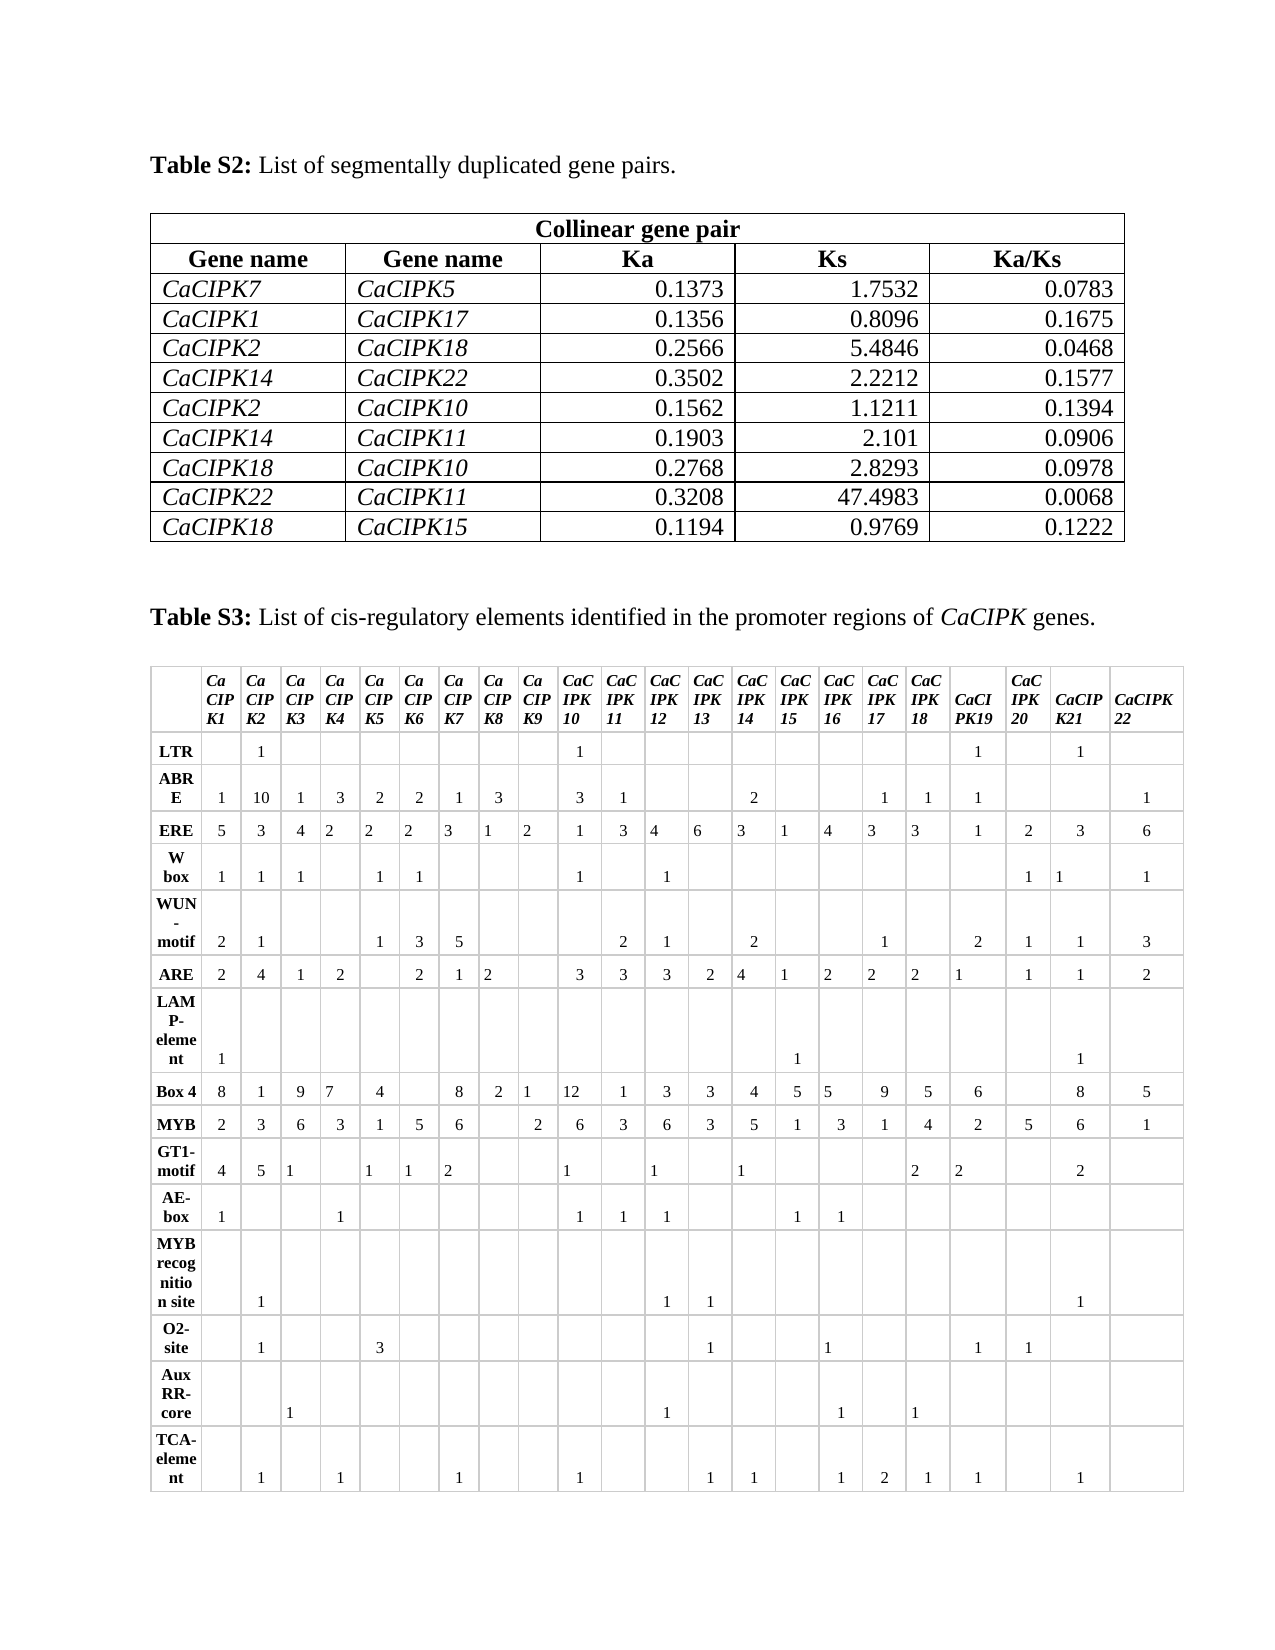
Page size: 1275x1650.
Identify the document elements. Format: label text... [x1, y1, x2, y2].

table_cell 2 [863, 1427, 905, 1491]
table_cell 0.1373 [541, 274, 734, 303]
table_cell 4 [202, 1139, 240, 1183]
table_cell Ka/Ks [930, 244, 1124, 273]
table_cell 3 [602, 812, 644, 843]
table_cell 0.0978 [930, 453, 1124, 481]
table_cell [863, 989, 905, 1071]
table_cell [202, 1231, 240, 1314]
table_cell 1 [776, 812, 818, 843]
table_cell 5 [907, 1073, 949, 1104]
table_cell 1 [282, 1362, 320, 1425]
table_cell CaCIPK1 [151, 304, 345, 332]
table_header CaCIPK5 [361, 667, 399, 731]
table_cell [1111, 733, 1183, 764]
table_cell 1 [863, 891, 905, 954]
table_cell [1051, 1316, 1109, 1360]
table_cell CaCIPK14 [151, 423, 345, 452]
table_cell 3 [559, 956, 601, 987]
table_cell [1007, 989, 1050, 1071]
table_cell [559, 989, 601, 1071]
table_cell 1 [951, 765, 1005, 810]
table_cell 2 [321, 956, 359, 987]
table_cell 4 [733, 956, 775, 987]
table_cell 1 [863, 1106, 905, 1137]
table_cell 6 [559, 1106, 601, 1137]
table_cell [1007, 765, 1050, 810]
table_cell 1 [646, 891, 688, 954]
table_cell [863, 1316, 905, 1360]
table_cell 1.7532 [736, 274, 929, 303]
table_cell [951, 989, 1005, 1071]
table_cell [321, 1362, 359, 1425]
table_cell [733, 989, 775, 1071]
table_cell [519, 891, 557, 954]
table_cell [519, 1316, 557, 1360]
table_cell 3 [1051, 812, 1109, 843]
table_cell [361, 1362, 399, 1425]
table_cell [559, 1316, 601, 1360]
table_cell 0.8096 [736, 304, 929, 332]
table_cell [440, 733, 478, 764]
table_cell [559, 1231, 601, 1314]
table_cell 6 [440, 1106, 478, 1137]
table_cell 1 [202, 765, 240, 810]
table_cell CaCIPK15 [346, 512, 540, 541]
table_cell [559, 1362, 601, 1425]
table_header CaCIPK14 [733, 667, 775, 731]
table_cell 1 [820, 1362, 862, 1425]
table_cell 2 [689, 956, 731, 987]
table_cell Gene name [151, 244, 345, 273]
table_cell CaCIPK11 [346, 423, 540, 452]
table_cell [440, 1231, 478, 1314]
table_cell 3 [321, 1106, 359, 1137]
table_cell [733, 1316, 775, 1360]
table_cell 1 [282, 844, 320, 889]
table_cell 2 [202, 891, 240, 954]
table_cell CaCIPK22 [151, 483, 345, 511]
table_cell [480, 1316, 518, 1360]
table_cell 1 [242, 1231, 280, 1314]
table_cell 8 [1051, 1073, 1109, 1104]
table_cell 0.0468 [930, 334, 1124, 362]
table_cell 5 [733, 1106, 775, 1137]
table_cell [689, 765, 731, 810]
table_cell [776, 1427, 818, 1491]
table_cell 3 [602, 956, 644, 987]
table_cell [863, 1185, 905, 1229]
table_cell 2 [400, 956, 438, 987]
table_cell 5 [400, 1106, 438, 1137]
table_header CaCIPK7 [440, 667, 478, 731]
table_cell 6 [1051, 1106, 1109, 1137]
table_cell [480, 1427, 518, 1491]
table_cell [1111, 1316, 1183, 1360]
table_cell 6 [646, 1106, 688, 1137]
table_cell 1 [440, 1427, 478, 1491]
table_cell [361, 733, 399, 764]
table_cell AE-box [152, 1185, 201, 1229]
table_cell 1 [646, 1139, 688, 1183]
table_cell 8 [202, 1073, 240, 1104]
table_cell 1 [400, 1139, 438, 1183]
table_cell [1111, 989, 1183, 1071]
table_cell [820, 733, 862, 764]
table_cell 2 [907, 1139, 949, 1183]
table_cell CaCIPK22 [346, 363, 540, 392]
table_cell LAMP-element [152, 989, 201, 1071]
table_cell [689, 989, 731, 1071]
table_cell [480, 1139, 518, 1183]
table_cell [202, 1362, 240, 1425]
table_cell 1.1211 [736, 393, 929, 422]
table_cell 1 [202, 844, 240, 889]
table_cell [733, 1362, 775, 1425]
table_cell [321, 1139, 359, 1183]
table_cell [282, 989, 320, 1071]
table_cell [1051, 1362, 1109, 1425]
table_cell [733, 1231, 775, 1314]
table_cell 1 [440, 765, 478, 810]
table_cell [480, 989, 518, 1071]
table_cell [400, 1185, 438, 1229]
table_cell 1 [1007, 956, 1050, 987]
table_cell 1 [907, 765, 949, 810]
table_cell [1007, 733, 1050, 764]
table_cell [1007, 1427, 1050, 1491]
table_cell [321, 1231, 359, 1314]
text Table S3: List of cis-regulatory elements identified in the promoter regions of CaCIPK genes. [150, 602, 1125, 631]
table_cell 2 [519, 1106, 557, 1137]
table_cell Ka [541, 244, 734, 273]
table_cell CaCIPK7 [151, 274, 345, 303]
table_cell 1 [646, 1362, 688, 1425]
table_cell 1 [776, 956, 818, 987]
table_cell 9 [863, 1073, 905, 1104]
table_cell 1 [242, 1073, 280, 1104]
table_cell 1 [646, 1231, 688, 1314]
table_cell 5 [820, 1073, 862, 1104]
table_cell 2 [400, 765, 438, 810]
table_cell [519, 956, 557, 987]
table_cell 1 [1051, 956, 1109, 987]
table_cell 1 [282, 956, 320, 987]
table_cell 1 [361, 1106, 399, 1137]
table_cell 2 [1007, 812, 1050, 843]
table_cell [646, 1316, 688, 1360]
table_cell 1 [820, 1185, 862, 1229]
table_cell 2 [400, 812, 438, 843]
table_header [152, 667, 201, 731]
table_cell 6 [1111, 812, 1183, 843]
table_cell [1111, 1427, 1183, 1491]
table_cell [1111, 1231, 1183, 1314]
table_cell [480, 1106, 518, 1137]
table_cell 4 [646, 812, 688, 843]
table_cell 3 [321, 765, 359, 810]
table_cell [646, 733, 688, 764]
table_cell 1 [1111, 844, 1183, 889]
table_cell 1 [1111, 1106, 1183, 1137]
table_cell 2 [863, 956, 905, 987]
table_cell [907, 844, 949, 889]
table_cell [202, 1427, 240, 1491]
table_cell CaCIPK18 [151, 453, 345, 481]
table_cell 1 [689, 1316, 731, 1360]
table_cell 3 [559, 765, 601, 810]
table_cell 4 [907, 1106, 949, 1137]
table_cell 2 [1111, 956, 1183, 987]
table_cell 2 [951, 891, 1005, 954]
table_cell 2 [361, 812, 399, 843]
table_cell 3 [602, 1106, 644, 1137]
table_cell [602, 1427, 644, 1491]
table_cell 1 [776, 1106, 818, 1137]
table_cell 3 [242, 1106, 280, 1137]
table_cell 1 [559, 844, 601, 889]
table_cell 6 [951, 1073, 1005, 1104]
table_cell WUN-motif [152, 891, 201, 954]
table_cell 1 [951, 956, 1005, 987]
table_header CaCIPK12 [646, 667, 688, 731]
table_cell [863, 844, 905, 889]
table_cell [361, 956, 399, 987]
table_cell 3 [907, 812, 949, 843]
table_header CaCIPK22 [1111, 667, 1183, 731]
table_cell 3 [400, 891, 438, 954]
table_cell [321, 989, 359, 1071]
table_cell 0.0068 [930, 483, 1124, 511]
table_cell [519, 733, 557, 764]
table_cell 1 [733, 1139, 775, 1183]
table_cell 1 [242, 1427, 280, 1491]
table_cell [361, 1427, 399, 1491]
table_cell 0.0906 [930, 423, 1124, 452]
table_cell 1 [242, 844, 280, 889]
table_cell [776, 891, 818, 954]
table_cell 3 [440, 812, 478, 843]
table_cell [602, 989, 644, 1071]
table_cell [1051, 1185, 1109, 1229]
table_cell 0.1903 [541, 423, 734, 452]
table_cell 5 [1111, 1073, 1183, 1104]
table_cell [519, 1427, 557, 1491]
table_cell 0.0783 [930, 274, 1124, 303]
table_cell [400, 989, 438, 1071]
table_cell [519, 989, 557, 1071]
table_cell [480, 844, 518, 889]
table_cell [733, 733, 775, 764]
table_header CaCIPK4 [321, 667, 359, 731]
table_cell 1 [242, 1316, 280, 1360]
table_cell [282, 1316, 320, 1360]
table_cell [321, 733, 359, 764]
table_cell CaCIPK17 [346, 304, 540, 332]
table_cell 1 [1007, 844, 1050, 889]
table_cell 1 [951, 1316, 1005, 1360]
table_cell O2-site [152, 1316, 201, 1360]
table_cell 1 [480, 812, 518, 843]
table_cell [321, 891, 359, 954]
table_cell 2 [321, 812, 359, 843]
table_cell MYB [152, 1106, 201, 1137]
table_header CaCIPK17 [863, 667, 905, 731]
table_cell [440, 1316, 478, 1360]
table_cell 1 [689, 1427, 731, 1491]
table_cell [820, 989, 862, 1071]
table_cell Box 4 [152, 1073, 201, 1104]
table_cell 1 [202, 989, 240, 1071]
table_cell [361, 1185, 399, 1229]
table_cell [689, 1362, 731, 1425]
table_cell 2.101 [736, 423, 929, 452]
table_cell [1111, 1185, 1183, 1229]
table_cell [361, 1231, 399, 1314]
table_cell 1 [951, 733, 1005, 764]
table_cell [519, 1185, 557, 1229]
table_header CaCIPK21 [1051, 667, 1109, 731]
table_cell 4 [242, 956, 280, 987]
table_cell 1 [519, 1073, 557, 1104]
table_cell [519, 1362, 557, 1425]
table_cell 1 [776, 1185, 818, 1229]
table_cell [202, 733, 240, 764]
table_cell 2 [202, 956, 240, 987]
table_cell [776, 844, 818, 889]
table_cell [689, 733, 731, 764]
table_cell 0.2566 [541, 334, 734, 362]
table_cell [602, 844, 644, 889]
table_cell ARE [152, 956, 201, 987]
table_cell MYB recognition site [152, 1231, 201, 1314]
table_cell 4 [733, 1073, 775, 1104]
table_cell 1 [820, 1427, 862, 1491]
table_cell 3 [733, 812, 775, 843]
table_cell 3 [242, 812, 280, 843]
table_cell 2 [202, 1106, 240, 1137]
table_header CaCIPK20 [1007, 667, 1050, 731]
table_cell [282, 733, 320, 764]
table_cell 3 [863, 812, 905, 843]
table_cell 6 [282, 1106, 320, 1137]
table_cell CaCIPK11 [346, 483, 540, 511]
table_cell 1 [242, 891, 280, 954]
table_cell [519, 1231, 557, 1314]
table_cell 0.3502 [541, 363, 734, 392]
table_cell [440, 844, 478, 889]
table_cell [440, 1185, 478, 1229]
table_cell CaCIPK18 [346, 334, 540, 362]
table_cell 1 [559, 733, 601, 764]
table_cell 7 [321, 1073, 359, 1104]
table_cell [282, 891, 320, 954]
text Table S2: List of segmentally duplicated gene pairs. [150, 150, 1125, 179]
table_cell [440, 1362, 478, 1425]
table_cell [776, 1362, 818, 1425]
table_cell 3 [646, 956, 688, 987]
table_cell 2 [1051, 1139, 1109, 1183]
table_cell 3 [1111, 891, 1183, 954]
table_cell 9 [282, 1073, 320, 1104]
table_cell [602, 1316, 644, 1360]
table_cell 2 [951, 1106, 1005, 1137]
table_cell CaCIPK10 [346, 453, 540, 481]
table_cell [602, 1231, 644, 1314]
table_cell 3 [689, 1106, 731, 1137]
table_cell 1 [689, 1231, 731, 1314]
table_header CaCIPK8 [480, 667, 518, 731]
table_cell [1007, 1139, 1050, 1183]
table_cell 1 [559, 1427, 601, 1491]
table_cell [321, 1316, 359, 1360]
table_cell 4 [282, 812, 320, 843]
table_cell [646, 1427, 688, 1491]
table_cell [689, 844, 731, 889]
table_cell [400, 1316, 438, 1360]
table_cell 2.2212 [736, 363, 929, 392]
table_cell [242, 1185, 280, 1229]
table_cell 1 [361, 844, 399, 889]
table_cell 10 [242, 765, 280, 810]
table_cell [733, 1185, 775, 1229]
table_cell 5 [202, 812, 240, 843]
table_cell CaCIPK10 [346, 393, 540, 422]
table_cell [820, 1139, 862, 1183]
table_cell 1 [559, 1185, 601, 1229]
table_header CaCIPK2 [242, 667, 280, 731]
table_cell 1 [321, 1185, 359, 1229]
table_cell [646, 765, 688, 810]
table_cell 1 [646, 1185, 688, 1229]
table_cell 2 [361, 765, 399, 810]
table_cell 1 [776, 989, 818, 1071]
table_cell ABRE [152, 765, 201, 810]
table_cell [820, 765, 862, 810]
table_cell [776, 765, 818, 810]
table_cell 2 [480, 956, 518, 987]
table_cell CaCIPK2 [151, 393, 345, 422]
table_cell [863, 1139, 905, 1183]
table_cell [361, 989, 399, 1071]
table_cell 1 [400, 844, 438, 889]
table_cell 2 [480, 1073, 518, 1104]
table_cell [776, 733, 818, 764]
table_header CaCIPK11 [602, 667, 644, 731]
table_cell 0.9769 [736, 512, 929, 541]
table_cell 4 [361, 1073, 399, 1104]
table_cell Ks [736, 244, 929, 273]
table_cell [951, 844, 1005, 889]
table_cell 1 [559, 1139, 601, 1183]
table_cell 1 [1007, 1316, 1050, 1360]
table_cell 0.1222 [930, 512, 1124, 541]
table_cell 1 [863, 765, 905, 810]
table_cell [863, 1231, 905, 1314]
table_cell 1 [1007, 891, 1050, 954]
table_cell [400, 733, 438, 764]
table_cell [480, 1231, 518, 1314]
table_cell [907, 891, 949, 954]
table_cell [400, 1362, 438, 1425]
table_cell [776, 1231, 818, 1314]
table_cell 8 [440, 1073, 478, 1104]
table_cell 1 [361, 1139, 399, 1183]
table_header CaCIPK3 [282, 667, 320, 731]
table_cell [776, 1316, 818, 1360]
table_cell [559, 891, 601, 954]
table_cell [1111, 1139, 1183, 1183]
table_cell [480, 733, 518, 764]
table_cell 1 [733, 1427, 775, 1491]
table_header CaCIPK9 [519, 667, 557, 731]
table_cell [776, 1139, 818, 1183]
table_cell [820, 844, 862, 889]
table_cell 2 [519, 812, 557, 843]
table_cell 4 [820, 812, 862, 843]
table_cell [400, 1231, 438, 1314]
table_cell 3 [480, 765, 518, 810]
table_cell 1 [282, 765, 320, 810]
table_cell 1 [321, 1427, 359, 1491]
table_cell [907, 1316, 949, 1360]
table_cell [951, 1231, 1005, 1314]
table_cell [202, 1316, 240, 1360]
table_cell [907, 1231, 949, 1314]
table_cell 3 [646, 1073, 688, 1104]
table_cell [321, 844, 359, 889]
table_cell 5.4846 [736, 334, 929, 362]
table_cell [907, 1185, 949, 1229]
table_cell 5 [1007, 1106, 1050, 1137]
table_cell [602, 1139, 644, 1183]
table_cell 2 [733, 891, 775, 954]
table_cell 12 [559, 1073, 601, 1104]
table_cell 0.2768 [541, 453, 734, 481]
table_cell [519, 844, 557, 889]
table_cell LTR [152, 733, 201, 764]
table_cell [863, 733, 905, 764]
table_cell W box [152, 844, 201, 889]
table_cell 2 [951, 1139, 1005, 1183]
table_cell 1 [1051, 989, 1109, 1071]
table_cell 1 [1051, 1427, 1109, 1491]
table_cell 0.1356 [541, 304, 734, 332]
table_cell [519, 765, 557, 810]
table_header Collinear gene pair [151, 214, 1124, 243]
table_cell 1 [440, 956, 478, 987]
table_cell [1111, 1362, 1183, 1425]
table_cell 1 [202, 1185, 240, 1229]
table_cell [519, 1139, 557, 1183]
table_cell [1007, 1231, 1050, 1314]
table_cell 1 [646, 844, 688, 889]
table_cell 3 [689, 1073, 731, 1104]
table_cell [242, 989, 280, 1071]
table_cell [689, 1139, 731, 1183]
table_cell GT1-motif [152, 1139, 201, 1183]
table_cell AuxRR-core [152, 1362, 201, 1425]
table_cell [480, 891, 518, 954]
table_cell 1 [1111, 765, 1183, 810]
table_cell 2 [602, 891, 644, 954]
table_cell [602, 1362, 644, 1425]
table_cell [1007, 1185, 1050, 1229]
table_header CaCIPK6 [400, 667, 438, 731]
table_cell [400, 1073, 438, 1104]
table_cell ERE [152, 812, 201, 843]
table_cell [863, 1362, 905, 1425]
table_cell [282, 1231, 320, 1314]
table_cell CaCIPK18 [151, 512, 345, 541]
table_cell [907, 989, 949, 1071]
table_cell 6 [689, 812, 731, 843]
table_cell [646, 989, 688, 1071]
table_cell [951, 1362, 1005, 1425]
table_cell 2 [820, 956, 862, 987]
table_cell Gene name [346, 244, 540, 273]
table_cell [440, 989, 478, 1071]
table_cell 5 [242, 1139, 280, 1183]
table_cell 0.1577 [930, 363, 1124, 392]
table_cell 47.4983 [736, 483, 929, 511]
table_cell CaCIPK14 [151, 363, 345, 392]
table_cell 2 [907, 956, 949, 987]
table_cell 2 [733, 765, 775, 810]
table_cell 0.1562 [541, 393, 734, 422]
table_cell 1 [1051, 844, 1109, 889]
table_cell 3 [361, 1316, 399, 1360]
table_cell 1 [1051, 733, 1109, 764]
table_cell 1 [602, 1185, 644, 1229]
table_header CaCIPK16 [820, 667, 862, 731]
table_cell [820, 891, 862, 954]
table_cell [820, 1231, 862, 1314]
table_cell 1 [820, 1316, 862, 1360]
table_cell [951, 1185, 1005, 1229]
table_cell 1 [602, 765, 644, 810]
table_cell [689, 891, 731, 954]
table_cell 1 [1051, 891, 1109, 954]
table_cell [907, 733, 949, 764]
table_cell [1051, 765, 1109, 810]
table_cell 1 [282, 1139, 320, 1183]
table_cell [242, 1362, 280, 1425]
table_cell [733, 844, 775, 889]
table_cell [400, 1427, 438, 1491]
table_cell 0.1194 [541, 512, 734, 541]
table_cell TCA-element [152, 1427, 201, 1491]
table_cell 1 [602, 1073, 644, 1104]
table_cell [480, 1362, 518, 1425]
table_cell 1 [361, 891, 399, 954]
table_cell CaCIPK2 [151, 334, 345, 362]
table_cell 1 [242, 733, 280, 764]
table_cell 1 [951, 1427, 1005, 1491]
table_header CaCIPK10 [559, 667, 601, 731]
table_header CaCIPK18 [907, 667, 949, 731]
table_cell [480, 1185, 518, 1229]
table_cell 5 [776, 1073, 818, 1104]
table_cell [689, 1185, 731, 1229]
table_cell 2.8293 [736, 453, 929, 481]
table_cell 0.3208 [541, 483, 734, 511]
table_cell [1007, 1362, 1050, 1425]
table_cell [282, 1185, 320, 1229]
table_cell [602, 733, 644, 764]
table_cell [282, 1427, 320, 1491]
table_cell 3 [820, 1106, 862, 1137]
table_cell 1 [907, 1362, 949, 1425]
table_cell 1 [951, 812, 1005, 843]
table_cell 2 [440, 1139, 478, 1183]
table_cell CaCIPK5 [346, 274, 540, 303]
table_cell 0.1675 [930, 304, 1124, 332]
table_cell 0.1394 [930, 393, 1124, 422]
table_header CaCIPK15 [776, 667, 818, 731]
table_header CaCIPK13 [689, 667, 731, 731]
table_cell 1 [559, 812, 601, 843]
table_header CaCIPK19 [951, 667, 1005, 731]
table_cell 1 [1051, 1231, 1109, 1314]
table_cell [1007, 1073, 1050, 1104]
table_cell 5 [440, 891, 478, 954]
table_cell 1 [907, 1427, 949, 1491]
table_header CaCIPK1 [202, 667, 240, 731]
